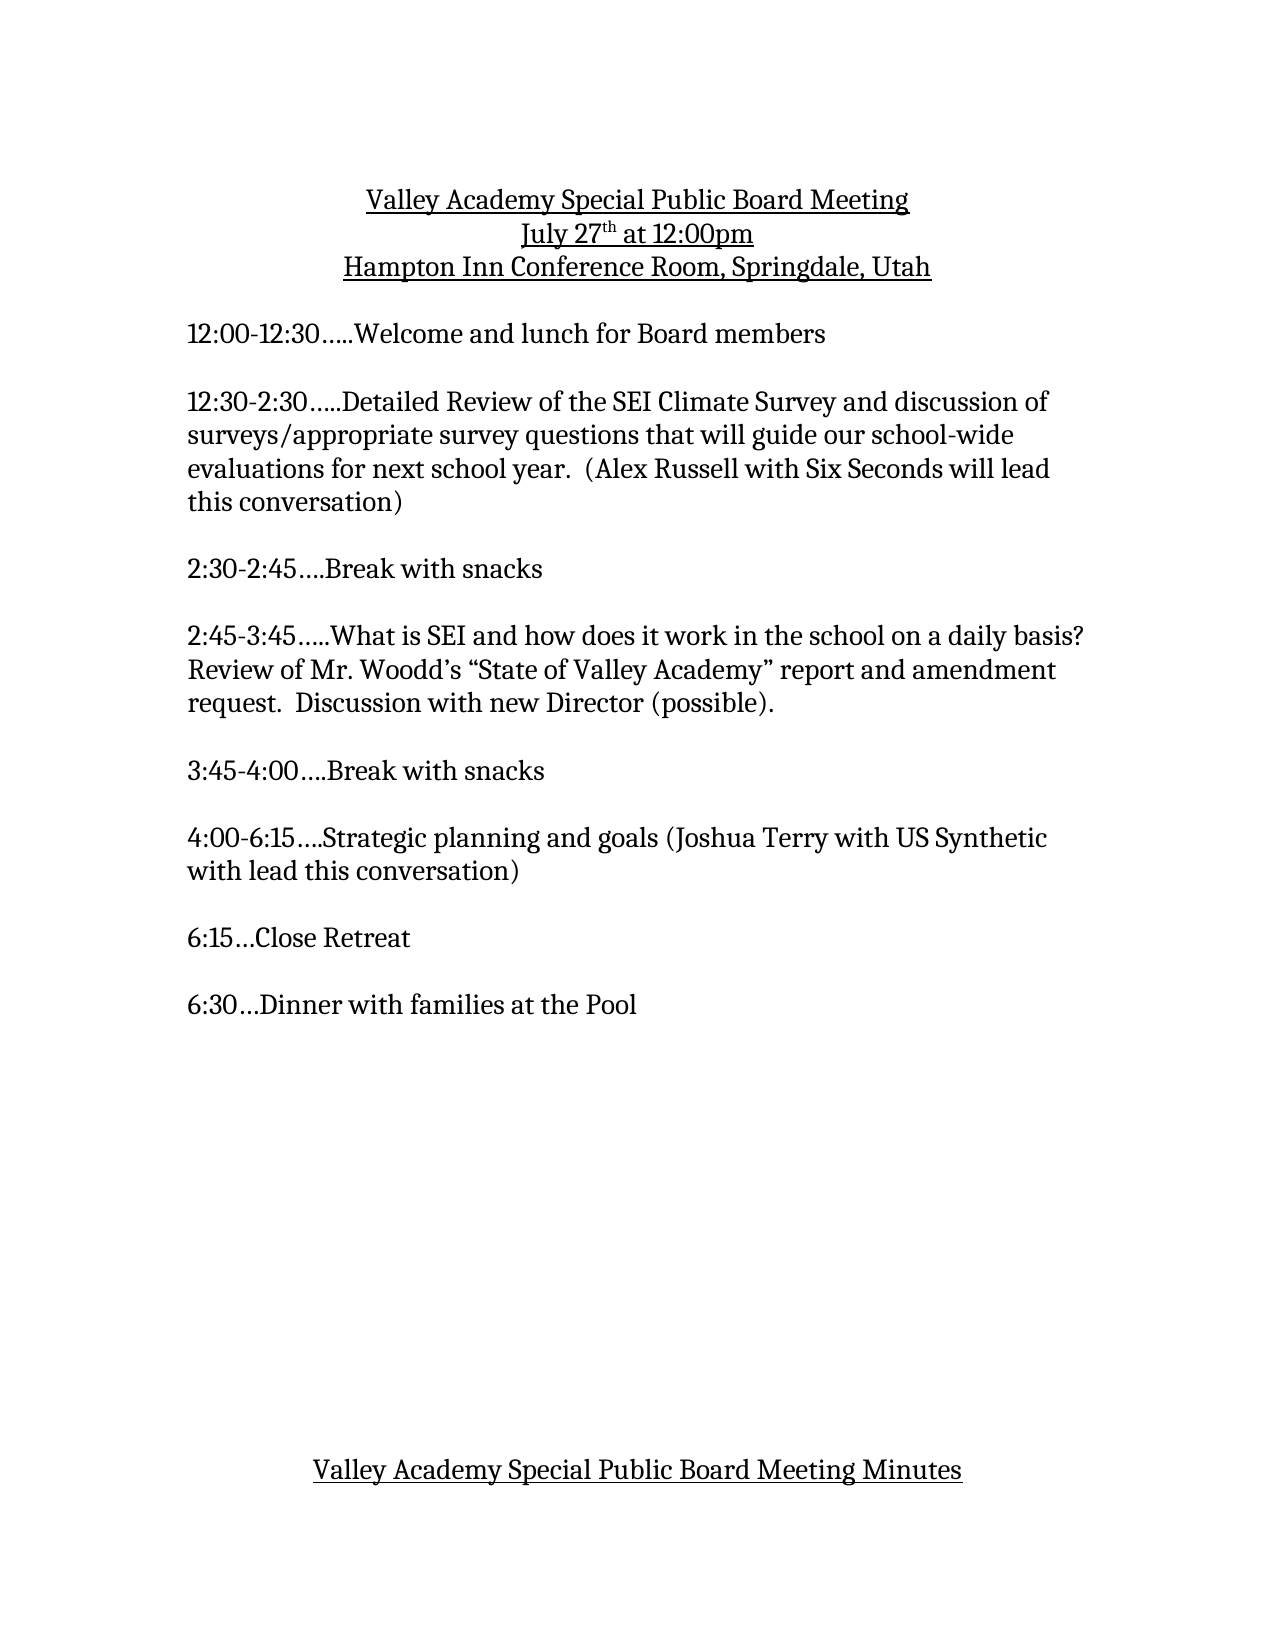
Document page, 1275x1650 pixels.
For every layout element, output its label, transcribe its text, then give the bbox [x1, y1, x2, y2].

text 12:30-2:30…..Detailed Review of the SEI Climate Survey and discussion of surveys/appropriate survey questions that will guide our school-wide evaluations for next school year. (Alex Russell with Six Seconds will lead this conversation) [187, 385, 1087, 519]
text 2:45-3:45…..What is SEI and how does it work in the school on a daily basis? Review of Mr. Woodd’s “State of Valley Academy” report and amendment request. Discussion with new Director (possible). [187, 619, 1087, 720]
text 2:30-2:45….Break with snacks [187, 552, 1087, 586]
text Valley Academy Special Public Board Meeting Minutes [187, 1453, 1087, 1487]
text July 27th at 12:00pm [187, 217, 1087, 251]
text Valley Academy Special Public Board Meeting [187, 183, 1087, 217]
text Hampton Inn Conference Room, Springdale, Utah [187, 251, 1087, 284]
text 6:15…Close Retreat [187, 921, 1087, 955]
text 4:00-6:15….Strategic planning and goals (Joshua Terry with US Synthetic with lead this conversation) [187, 821, 1087, 888]
text 3:45-4:00….Break with snacks [187, 754, 1087, 787]
text 12:00-12:30…..Welcome and lunch for Board members [187, 318, 1087, 351]
text 6:30…Dinner with families at the Pool [187, 988, 1087, 1022]
